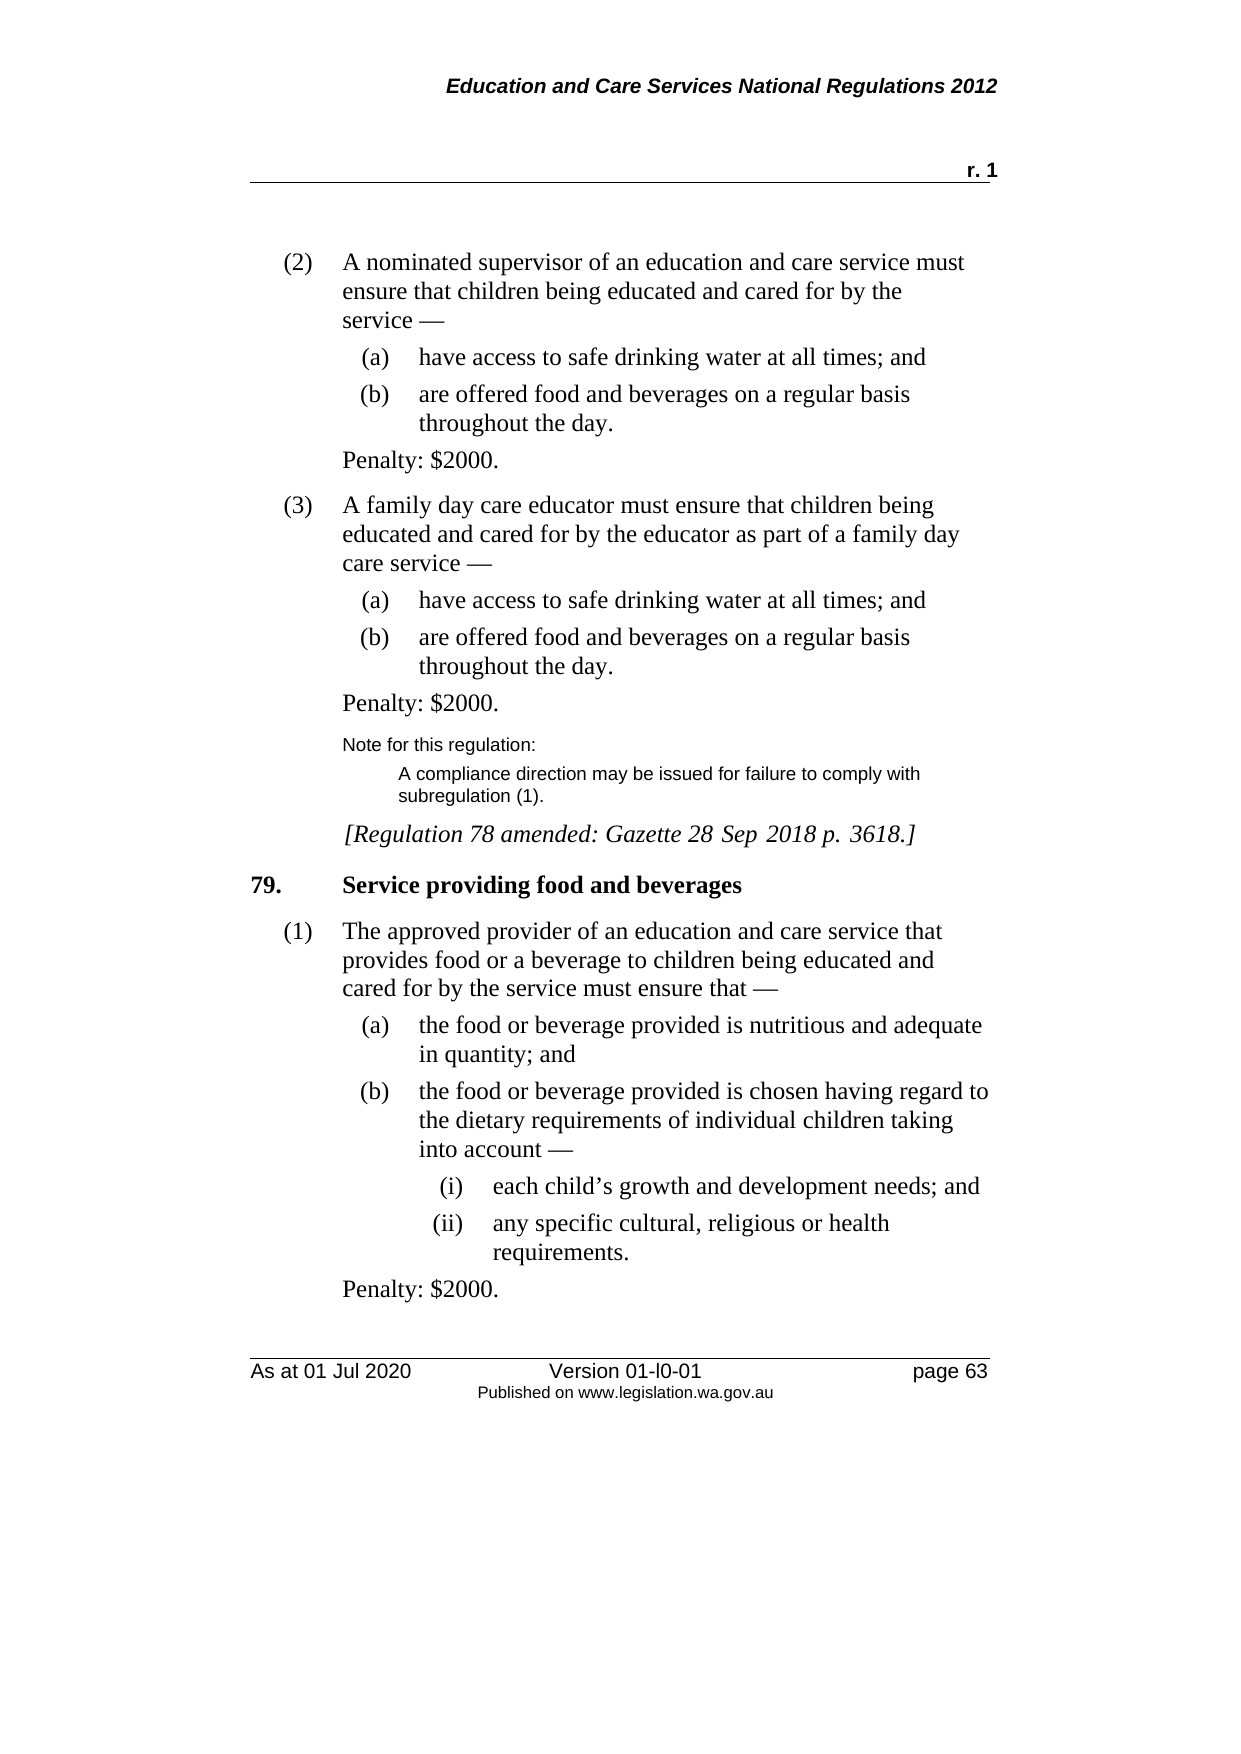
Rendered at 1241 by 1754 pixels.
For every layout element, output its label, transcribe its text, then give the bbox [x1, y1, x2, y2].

text Penalty: $2000. [250, 688, 990, 717]
text (a) the food or beverage provided is nutritious and adequate in quantity; and [250, 1011, 990, 1068]
text (a) have access to safe drinking water at all times; and [250, 585, 990, 614]
text (a) have access to safe drinking water at all times; and [250, 342, 990, 371]
text Penalty: $2000. [250, 1274, 990, 1303]
text (i) each child’s growth and development needs; and [250, 1171, 990, 1200]
text (b) are offered food and beverages on a regular basis throughout the day. [250, 622, 990, 679]
text (ii) any specific cultural, religious or health requirements. [250, 1208, 990, 1266]
text (3) A family day care educator must ensure that children being educated and cared for by the educator as part of a family day care service — [250, 490, 990, 577]
text A compliance direction may be issued for failure to comply with subregulation (1). [250, 763, 990, 806]
text (2) A nominated supervisor of an education and care service must ensure that children being educated and cared for by the service — [250, 247, 990, 334]
text (b) are offered food and beverages on a regular basis throughout the day. [250, 379, 990, 437]
text [Regulation 78 amended: Gazette 28 Sep 2018 p. 3618.] [250, 819, 990, 848]
text (b) the food or beverage provided is chosen having regard to the dietary requirements of individual children taking into account — [250, 1076, 990, 1163]
subtitle 79. Service providing food and beverages [250, 871, 990, 899]
subtitle Note for this regulation: [250, 733, 990, 755]
text (1) The approved provider of an education and care service that provides food or a beverage to children being educated and cared for by the service must ensure that — [250, 916, 990, 1002]
text Penalty: $2000. [250, 445, 990, 474]
